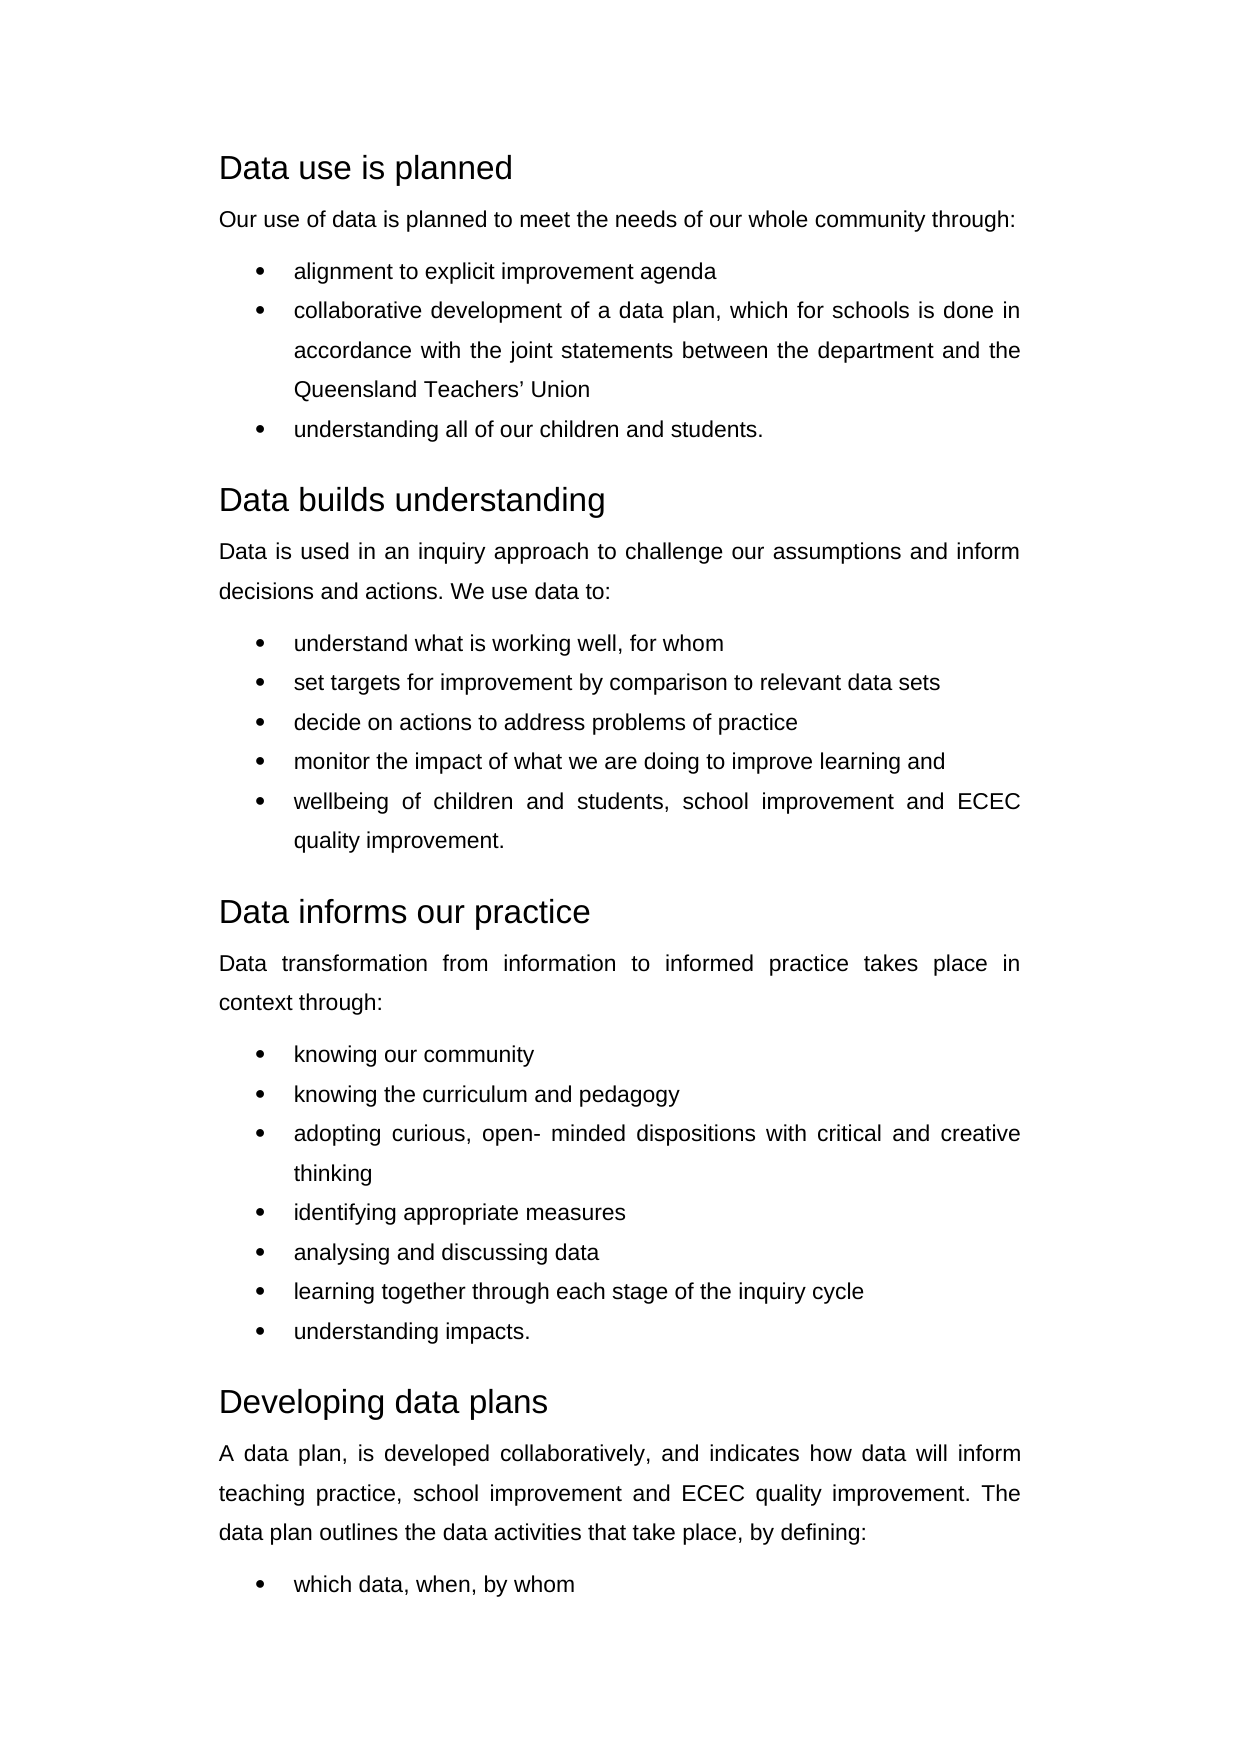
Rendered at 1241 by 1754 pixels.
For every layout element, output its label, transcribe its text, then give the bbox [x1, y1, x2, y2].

text Data is used in an inquiry approach to challenge our assumptions and inform decisions and actions. We use data to: [218, 538, 1022, 604]
subtitle Data informs our practice [218, 892, 1022, 930]
list adopting curious, open- minded dispositions with critical and creative thinking [256, 1120, 1022, 1186]
list learning together through each stage of the inquiry cycle [256, 1278, 1022, 1304]
list knowing the curriculum and pedagogy [256, 1081, 1022, 1107]
list alignment to explicit improvement agenda [256, 258, 1022, 284]
subtitle Developing data plans [218, 1382, 1022, 1421]
text Our use of data is planned to meet the needs of our whole community through: [218, 206, 1022, 232]
text A data plan, is developed collaboratively, and indicates how data will inform teaching practice, school improvement and ECEC quality improvement. The data plan outlines the data activities that take place, by defining: [218, 1440, 1022, 1546]
list understand what is working well, for whom [256, 630, 1022, 656]
list understanding impacts. [256, 1318, 1022, 1344]
list understanding all of our children and students. [256, 416, 1022, 442]
list analysing and discussing data [256, 1239, 1022, 1265]
subtitle Data use is planned [218, 148, 1022, 186]
subtitle Data builds understanding [218, 480, 1022, 519]
list wellbeing of children and students, school improvement and ECEC quality improvement. [256, 788, 1022, 853]
list identifying appropriate measures [256, 1199, 1022, 1226]
list decide on actions to address problems of practice [256, 709, 1022, 735]
text Data transformation from information to informed practice takes place in context through: [218, 950, 1022, 1016]
list knowing our community [256, 1041, 1022, 1068]
list which data, when, by whom [256, 1571, 1022, 1597]
list collaborative development of a data plan, which for schools is done in accordance with the joint statements between the department and the Queensland Teachers’ Union [256, 297, 1022, 403]
list set targets for improvement by comparison to relevant data sets [256, 669, 1022, 696]
list monitor the impact of what we are doing to improve learning and [256, 748, 1022, 774]
